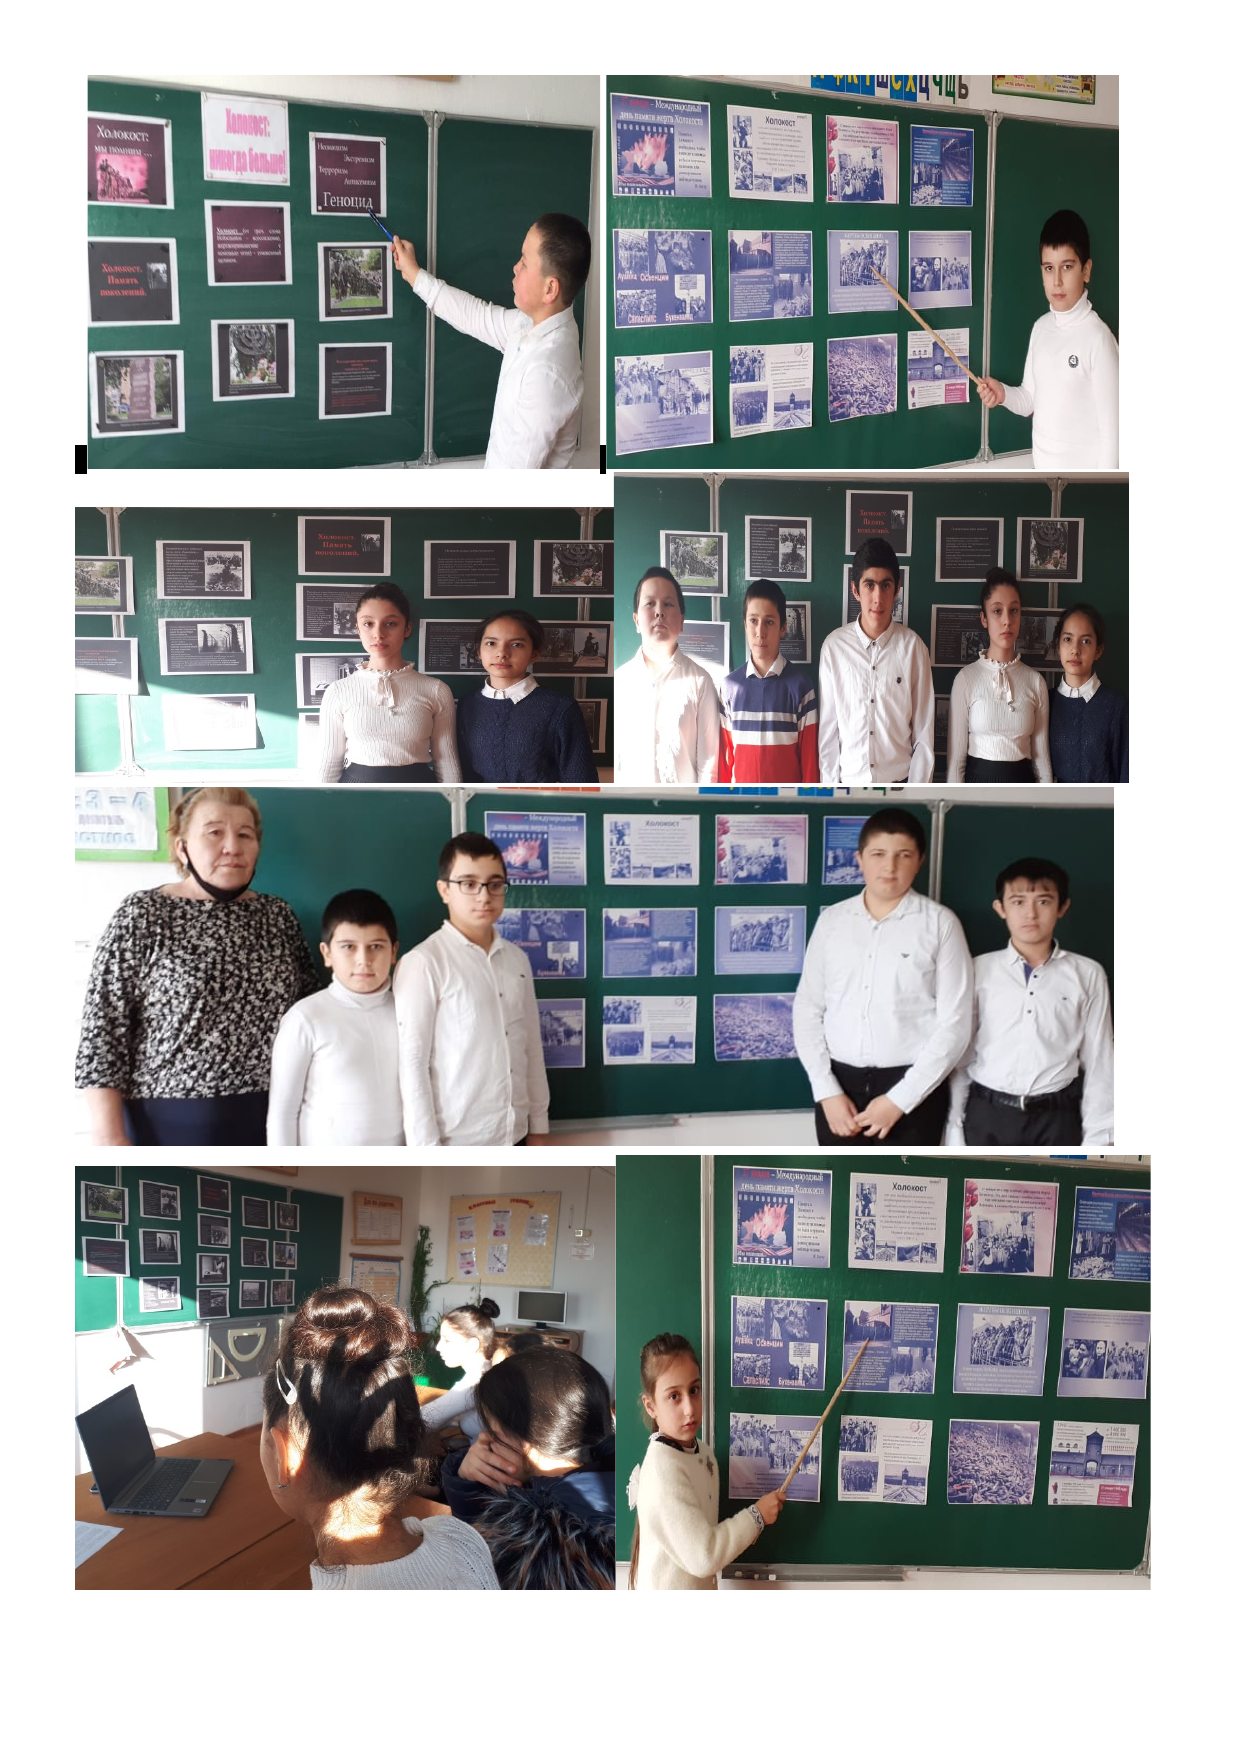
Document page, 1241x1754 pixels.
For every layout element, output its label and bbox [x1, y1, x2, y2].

picture [75, 472, 1129, 783]
picture [75, 787, 1114, 1146]
picture [606, 75, 1119, 469]
picture [87, 75, 600, 469]
picture [75, 1155, 1151, 1590]
